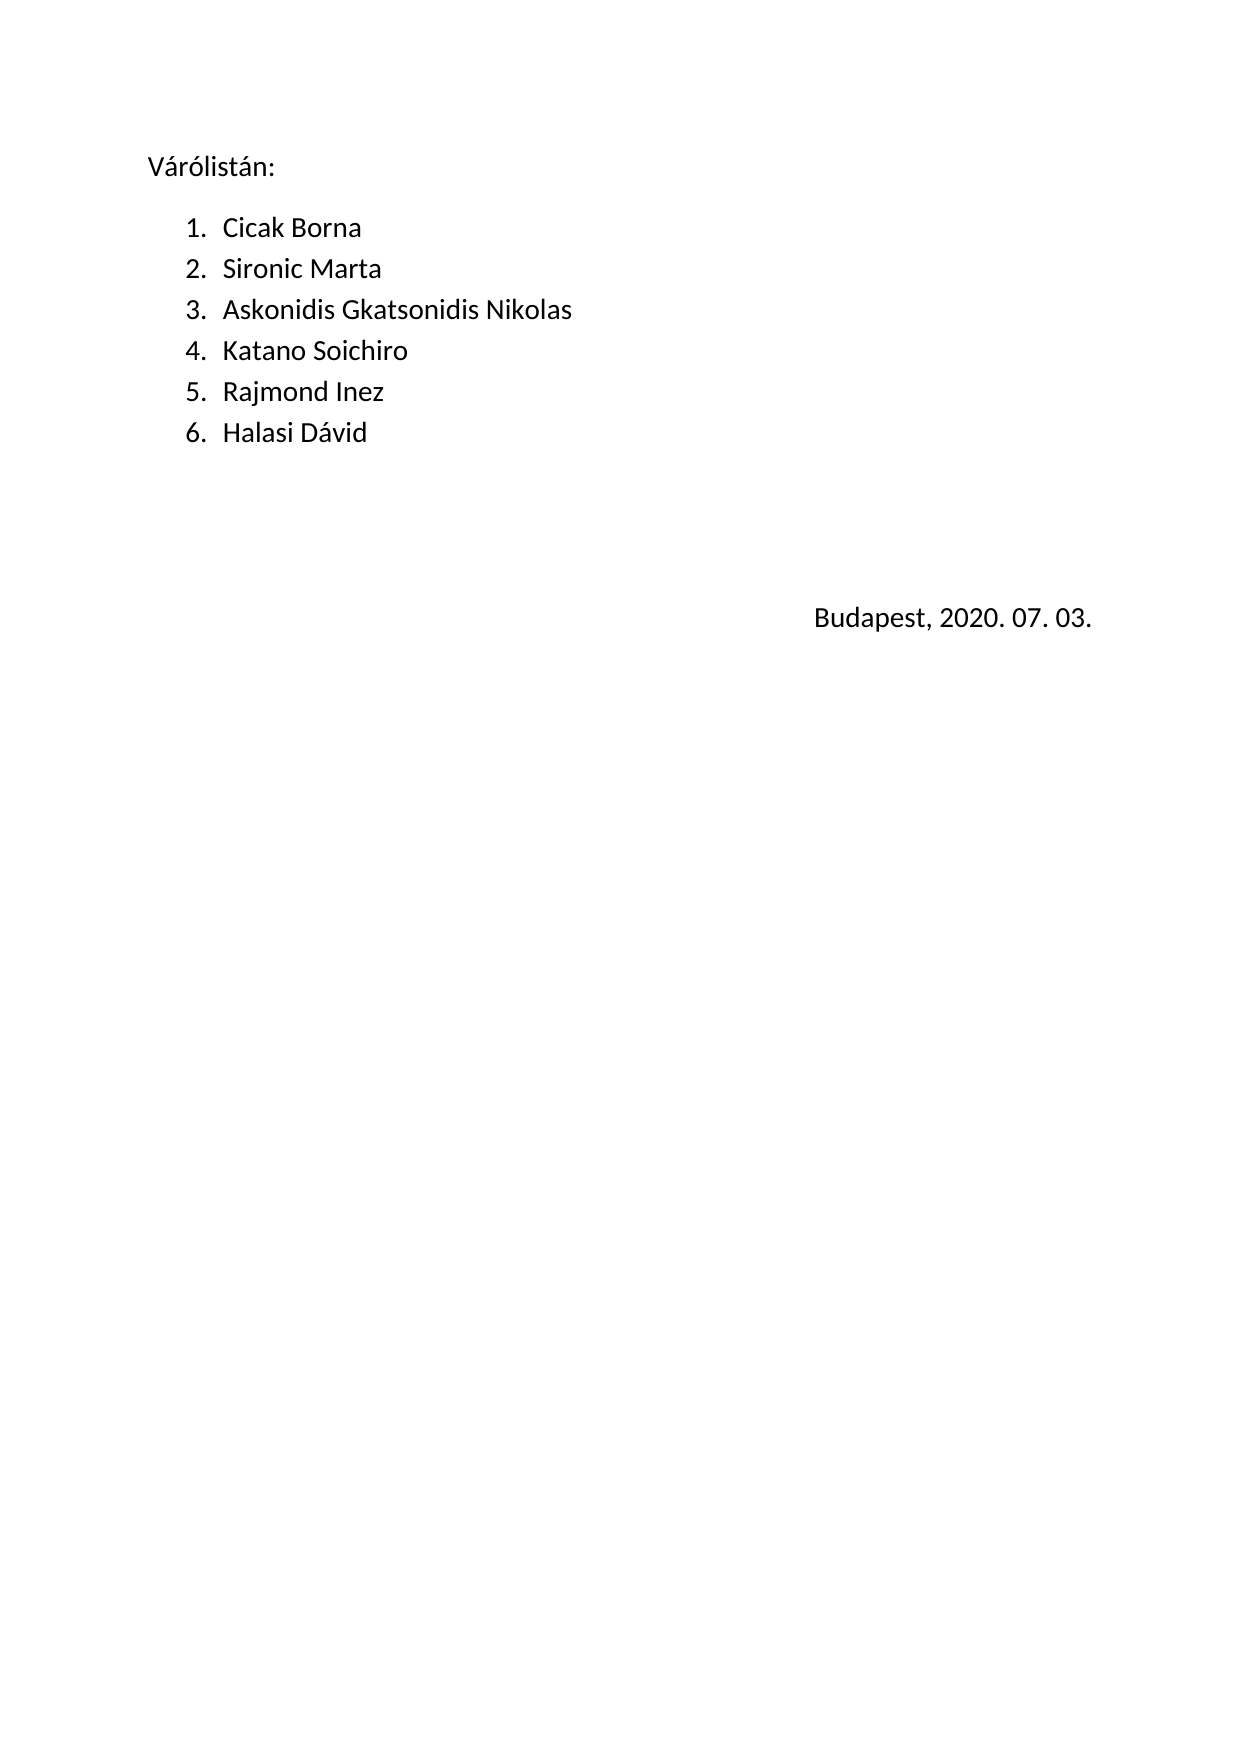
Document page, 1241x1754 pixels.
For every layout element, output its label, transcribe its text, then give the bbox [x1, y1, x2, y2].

list Katano Soichiro [185, 332, 1093, 368]
list Halasi Dávid [185, 414, 1093, 450]
text Várólistán: [148, 148, 1093, 183]
list Rajmond Inez [185, 373, 1093, 409]
list Sironic Marta [185, 250, 1093, 286]
list Askonidis Gkatsonidis Nikolas [185, 291, 1093, 327]
text Budapest, 2020. 07. 03. [148, 599, 1093, 635]
list Cicak Borna [185, 209, 1093, 245]
